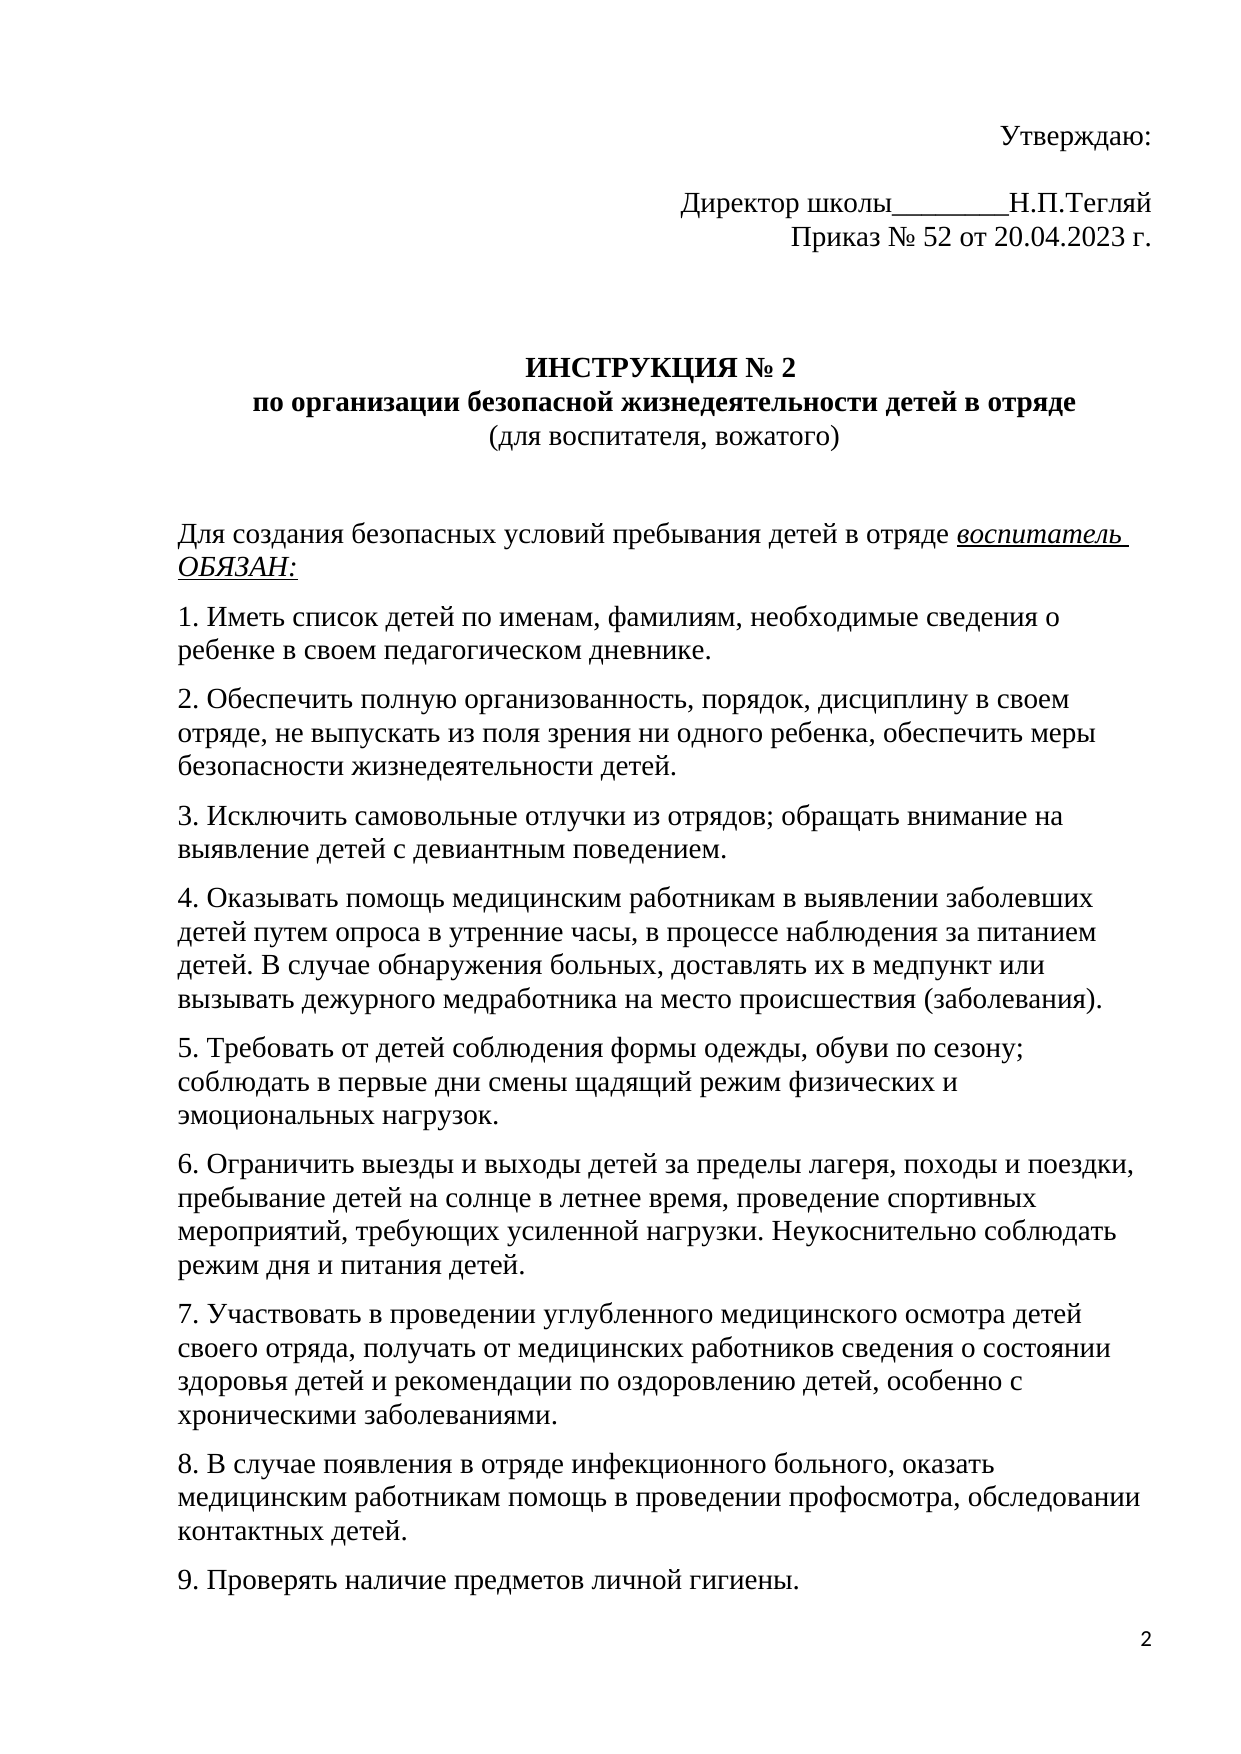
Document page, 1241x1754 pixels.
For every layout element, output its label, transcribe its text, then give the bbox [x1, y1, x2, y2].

text 9. Проверять наличие предметов личной гигиены. [177, 1562, 1152, 1596]
text Для создания безопасных условий пребывания детей в отряде воспитатель ОБЯЗАН: [177, 516, 1152, 583]
text 5. Требовать от детей соблюдения формы одежды, обуви по сезону; соблюдать в первые дни смены щадящий режим физических и эмоциональных нагрузок. [177, 1030, 1152, 1131]
text 1. Иметь список детей по именам, фамилиям, необходимые сведения о ребенке в своем педагогическом дневнике. [177, 599, 1152, 666]
text 3. Исключить самовольные отлучки из отрядов; обращать внимание на выявление детей с девиантным поведением. [177, 798, 1152, 865]
text 8. В случае появления в отряде инфекционного больного, оказать медицинским работникам помощь в проведении профосмотра, обследовании контактных детей. [177, 1446, 1152, 1547]
text Директор школы________Н.П.Тегляй [177, 185, 1152, 219]
text Приказ № 52 от 20.04.2023 г. [177, 219, 1152, 252]
text ИНСТРУКЦИЯ № 2 по организации безопасной жизнедеятельности детей в отряде (для воспитателя, вожатого) [177, 351, 1152, 451]
text 4. Оказывать помощь медицинским работникам в выявлении заболевших детей путем опроса в утренние часы, в процессе наблюдения за питанием детей. В случае обнаружения больных, доставлять их в медпункт или вызывать дежурного медработника на место происшествия (заболевания). [177, 880, 1152, 1014]
text Утверждаю: [177, 118, 1152, 152]
text 2. Обеспечить полную организованность, порядок, дисциплину в своем отряде, не выпускать из поля зрения ни одного ребенка, обеспечить меры безопасности жизнедеятельности детей. [177, 681, 1152, 782]
text 6. Ограничить выезды и выходы детей за пределы лагеря, походы и поездки, пребывание детей на солнце в летнее время, проведение спортивных мероприятий, требующих усиленной нагрузки. Неукоснительно соблюдать режим дня и питания детей. [177, 1146, 1152, 1281]
text 7. Участвовать в проведении углубленного медицинского осмотра детей своего отряда, получать от медицинских работников сведения о состоянии здоровья детей и рекомендации по оздоровлению детей, особенно с хроническими заболеваниями. [177, 1296, 1152, 1430]
